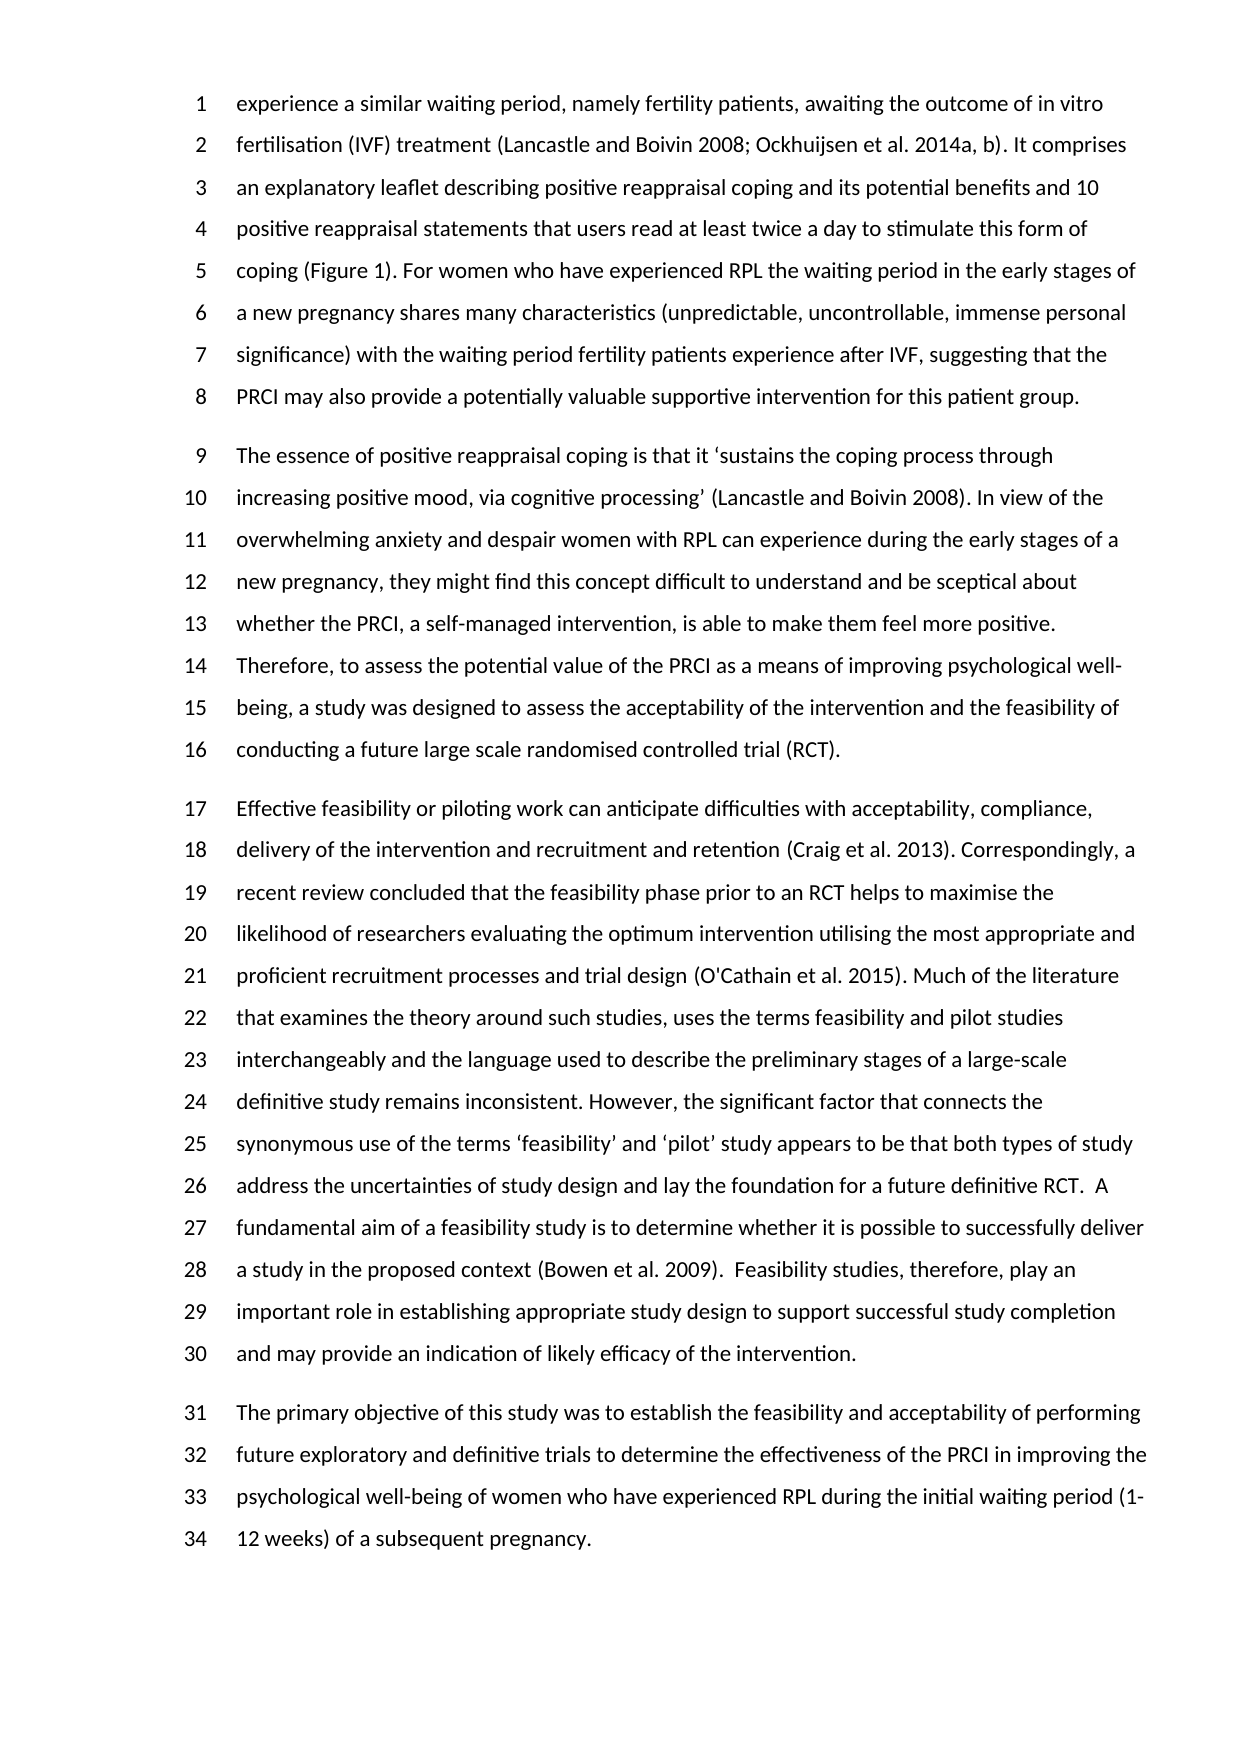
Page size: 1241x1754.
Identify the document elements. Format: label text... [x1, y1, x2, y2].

text The essence of positive reappraisal coping is that it ‘sustains the coping process through increasing positive mood, via cognitive processing’ (Lancastle and Boivin 2008). In view of the overwhelming anxiety and despair women with RPL can experience during the early stages of a new pregnancy, they might find this concept difficult to understand and be sceptical about whether the PRCI, a self-managed intervention, is able to make them feel more positive. Therefore, to assess the potential value of the PRCI as a means of improving psychological well-being, a study was designed to assess the acceptability of the intervention and the feasibility of conducting a future large scale randomised controlled trial (RCT). [236, 441, 1152, 763]
text The primary objective of this study was to establish the feasibility and acceptability of performing future exploratory and definitive trials to determine the effectiveness of the PRCI in improving the psychological well-being of women who have experienced RPL during the initial waiting period (1-12 weeks) of a subsequent pregnancy. [236, 1398, 1152, 1552]
text Effective feasibility or piloting work can anticipate difficulties with acceptability, compliance, delivery of the intervention and recruitment and retention (Craig et al. 2013). Correspondingly, a recent review concluded that the feasibility phase prior to an RCT helps to maximise the likelihood of researchers evaluating the optimum intervention utilising the most appropriate and proficient recruitment processes and trial design (O'Cathain et al. 2015). Much of the literature that examines the theory around such studies, uses the terms feasibility and pilot studies interchangeably and the language used to describe the preliminary stages of a large-scale definitive study remains inconsistent. However, the significant factor that connects the synonymous use of the terms ‘feasibility’ and ‘pilot’ study appears to be that both types of study address the uncertainties of study design and lay the foundation for a future definitive RCT. A fundamental aim of a feasibility study is to determine whether it is possible to successfully deliver a study in the proposed context (Bowen et al. 2009). Feasibility studies, therefore, play an important role in establishing appropriate study design to support successful study completion and may provide an indication of likely efficacy of the intervention. [236, 794, 1152, 1367]
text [236, 89, 1152, 411]
